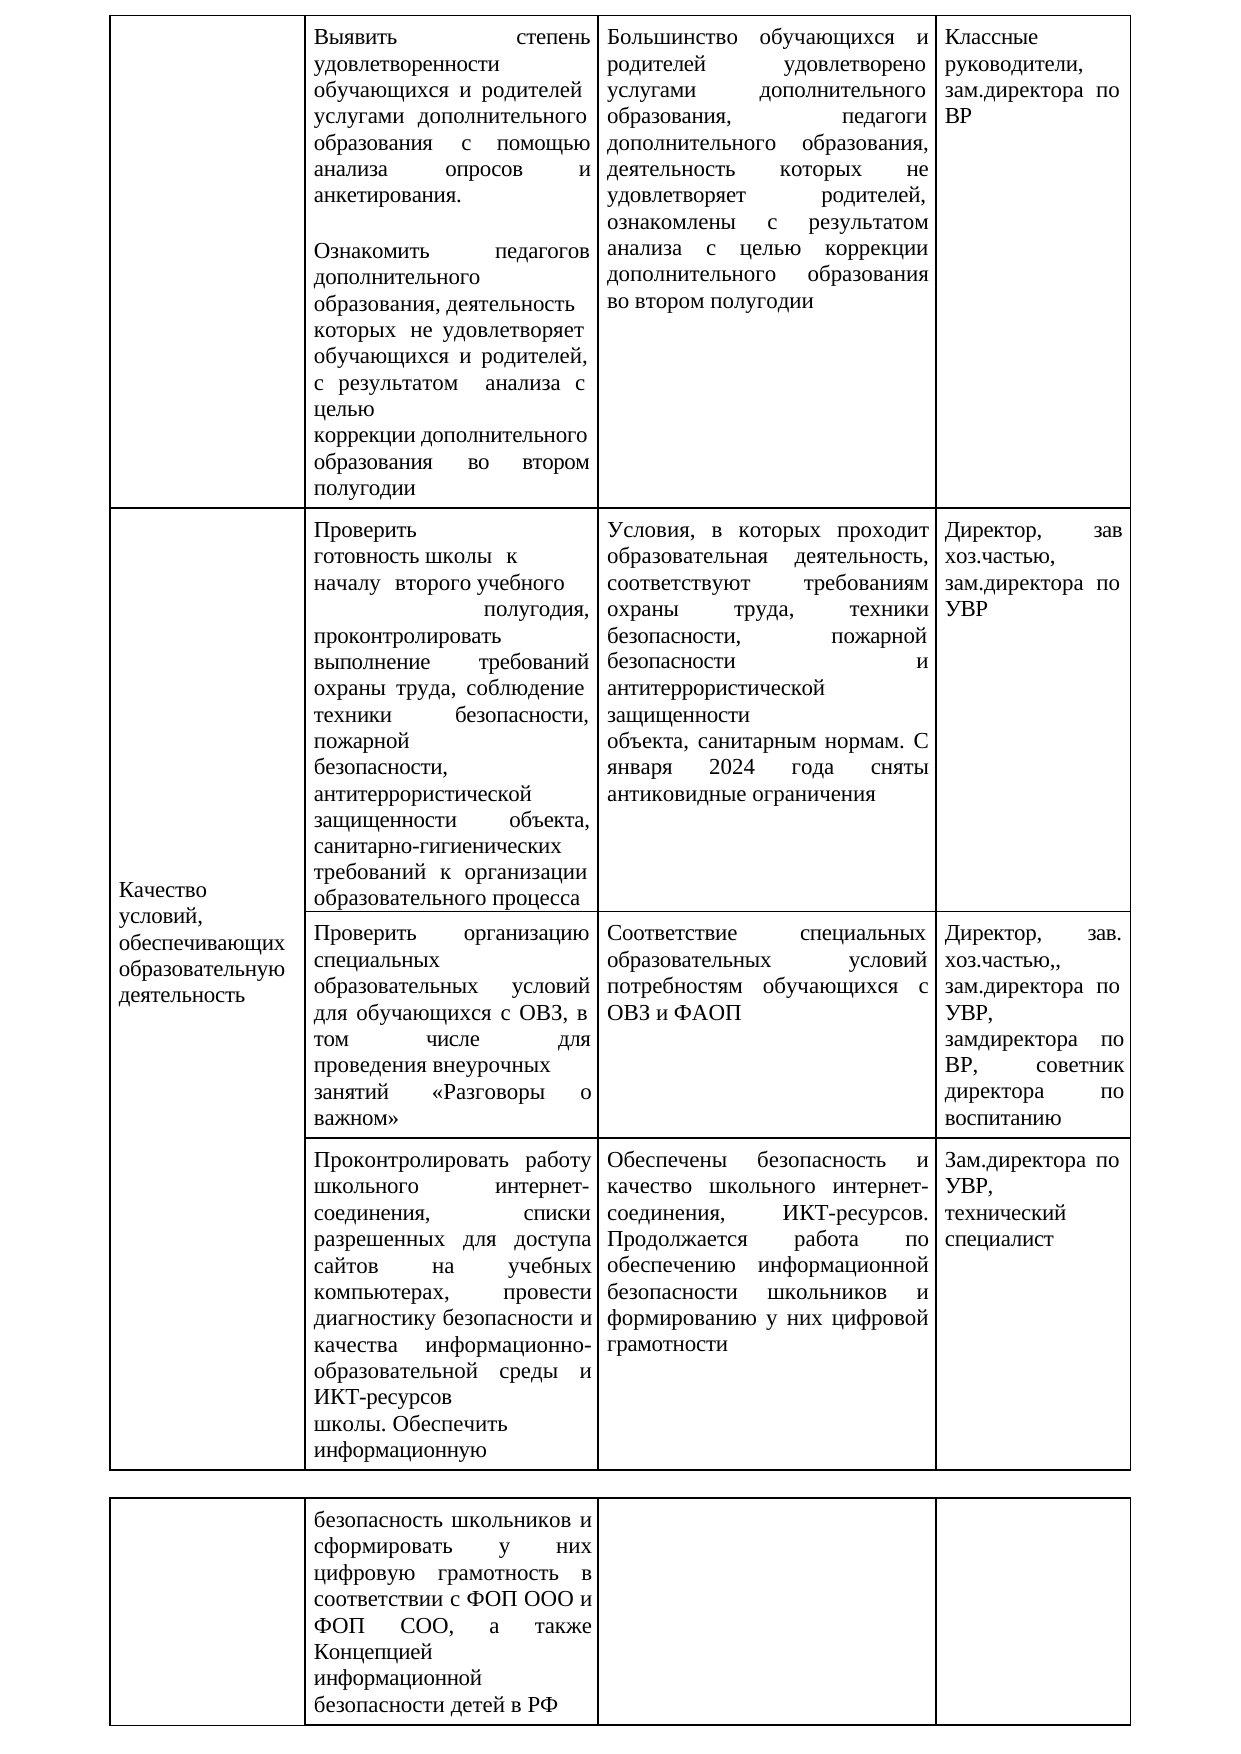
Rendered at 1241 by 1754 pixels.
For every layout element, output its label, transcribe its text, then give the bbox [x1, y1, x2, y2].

table_header [937, 1499, 1130, 1724]
table_cell Директор, зав хоз.частью, зам.директора по УВР [937, 509, 1130, 911]
table_cell Классные руководители, зам.директора по ВР [937, 16, 1130, 507]
table_cell Соответствие специальных образовательных условий потребностям обучающихся с ОВЗ и ФАОП [599, 912, 935, 1137]
table_cell Проконтролировать работу школьного интернет- соединения, списки разрешенных для доступа сайтов на учебных компьютерах, провести диагностику безопасности и качества информационно- образовательной среды и ИКТ-ресурсов школы. Обеспечить информационную [306, 1139, 597, 1469]
table_header [111, 16, 304, 507]
table_header безопасность школьников и сформировать у них цифровую грамотность в соответствии с ФОП ООО и ФОП СОО, а также Концепцией информационной безопасности детей в РФ [306, 1499, 597, 1724]
table_cell Проверить готовность школы к началу второго учебного полугодия, проконтролировать выполнение требований охраны труда, соблюдение техники безопасности, пожарной безопасности, антитеррористической защищенности объекта, санитарно-гигиенических требований к организации образовательного процесса [306, 509, 597, 911]
table_header [111, 1499, 304, 1725]
table_cell Проверить организацию специальных образовательных условий для обучающихся с ОВЗ, в том числе для проведения внеурочных занятий «Разговоры о важном» [306, 912, 597, 1137]
table_cell Большинство обучающихся и родителей удовлетворено услугами дополнительного образования, педагоги дополнительного образования, деятельность которых не удовлетворяет родителей, ознакомлены с результатом анализа с целью коррекции дополнительного образования во втором полугодии [599, 16, 935, 507]
table_cell Качество условий, обеспечивающих образовательную деятельность [111, 509, 304, 1469]
table_cell Выявить степень удовлетворенности обучающихся и родителей услугами дополнительного образования с помощью анализа опросов и анкетирования. Ознакомить педагогов дополнительного образования, деятельность которых не удовлетворяет обучающихся и родителей, с результатом анализа с целью коррекции дополнительного образования во втором полугодии [306, 16, 597, 507]
table_cell Директор, зав. хоз.частью,, зам.директора по УВР, замдиректора по ВР, советник директора по воспитанию [937, 912, 1130, 1137]
table_cell Зам.директора по УВР, технический специалист [937, 1139, 1130, 1469]
table_cell Условия, в которых проходит образовательная деятельность, соответствуют требованиям охраны труда, техники безопасности, пожарной безопасности и антитеррористической защищенности объекта, санитарным нормам. С января 2024 года сняты антиковидные ограничения [599, 509, 935, 911]
table_cell Обеспечены безопасность и качество школьного интернет- соединения, ИКТ-ресурсов. Продолжается работа по обеспечению информационной безопасности школьников и формированию у них цифровой грамотности [599, 1139, 935, 1469]
table_header [599, 1499, 935, 1724]
